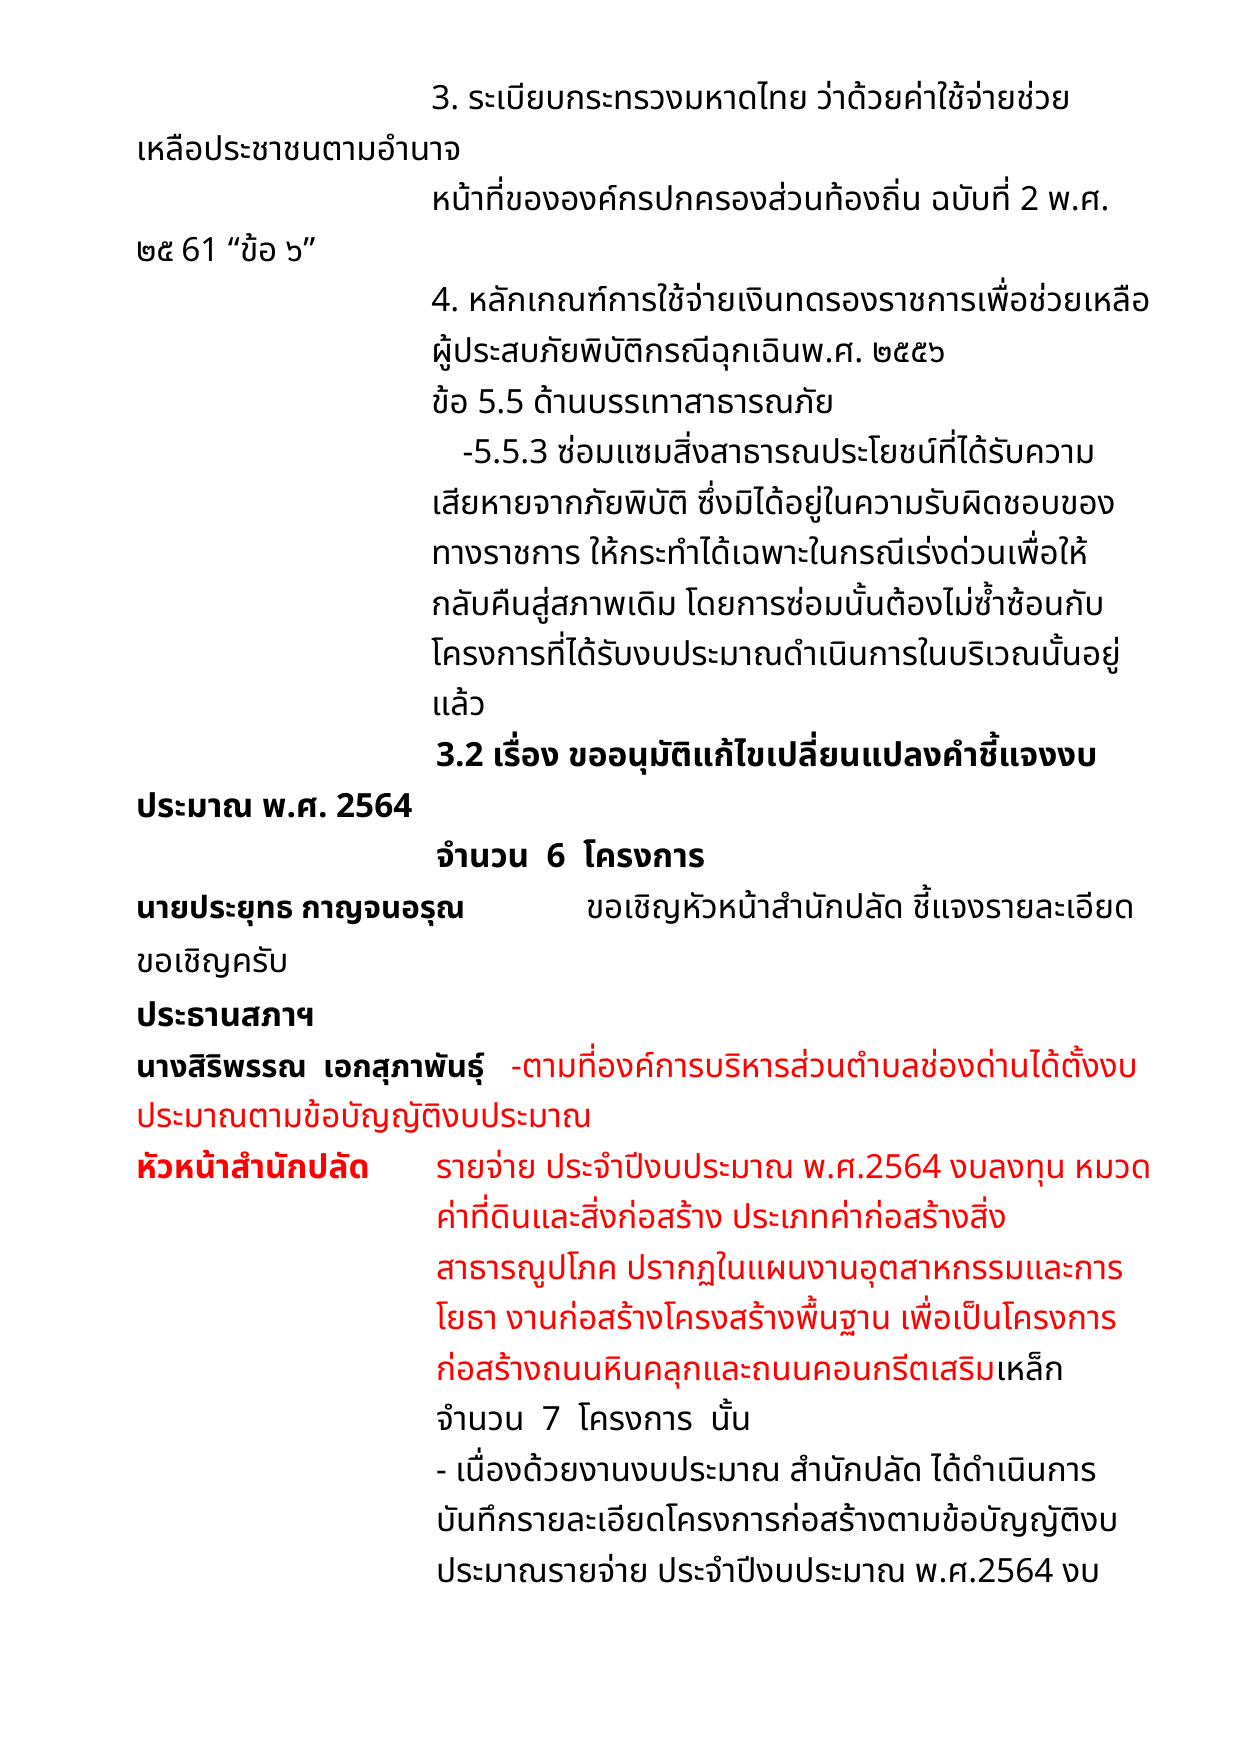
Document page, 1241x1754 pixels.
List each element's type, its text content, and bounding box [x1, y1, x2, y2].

text จำนวน 6 โครงการ [136, 832, 1167, 883]
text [436, 1446, 1167, 1597]
text ประธานสภาฯ [136, 991, 1167, 1042]
text 3. ระเบียบกระทรวงมหาดไทย ว่าด้วยค่าใช้จ่ายช่วยเหลือประชาชนตามอำนาจ [136, 74, 1137, 175]
text -5.5.3 ซ่อมแซมสิ่งสาธารณประโยชน์ที่ได้รับความเสียหายจากภัยพิบัติ ซึ่งมิได้อยู่ในความรับผิดชอบของทางราชการ ให้กระทำได้เฉพาะในกรณีเร่งด่วนเพื่อให้กลับคืนสู่สภาพเดิม โดยการซ่อมนั้นต้องไม่ซ้ำซ้อนกับโครงการที่ได้รับงบประมาณดำเนินการในบริเวณนั้นอยู่แล้ว [431, 428, 1137, 731]
text หัวหน้าสำนักปลัด รายจ่าย ประจำปีงบประมาณ พ.ศ.2564 งบลงทุน หมวดค่าที่ดินและสิ่งก่อสร้าง ประเภทค่าก่อสร้างสิ่งสาธารณูปโภค ปรากฏในแผนงานอุตสาหกรรมและการโยธา งานก่อสร้างโครงสร้างพื้นฐาน เพื่อเป็นโครงการก่อสร้างถนนหินคลุกและถนนคอนกรีตเสริมเหล็ก จำนวน 7 โครงการ นั้น [136, 1143, 1167, 1446]
text หน้าที่ขององค์กรปกครองส่วนท้องถิ่น ฉบับที่ 2 พ.ศ. ๒๕61 “ข้อ ๖” [136, 175, 1137, 276]
text ข้อ 5.5 ด้านบรรเทาสาธารณภัย [356, 377, 1167, 428]
text 4. หลักเกณฑ์การใช้จ่ายเงินทดรองราชการเพื่อช่วยเหลือผู้ประสบภัยพิบัติกรณีฉุกเฉินพ.ศ. ๒๕๕๖ [431, 276, 1167, 377]
text นายประยุทธ กาญจนอรุณ ขอเชิญหัวหน้าสำนักปลัด ชี้แจงรายละเอียด ขอเชิญครับ [136, 883, 1167, 987]
text 3.2 เรื่อง ขออนุมัติแก้ไขเปลี่ยนแปลงคำชี้แจงงบประมาณ พ.ศ. 2564 [136, 731, 1167, 832]
text นางสิริพรรณ เอกสุภาพันธุ์ -ตามที่องค์การบริหารส่วนตำบลช่องด่านได้ตั้งงบประมาณตามข้อบัญญัติงบประมาณ [136, 1042, 1167, 1143]
